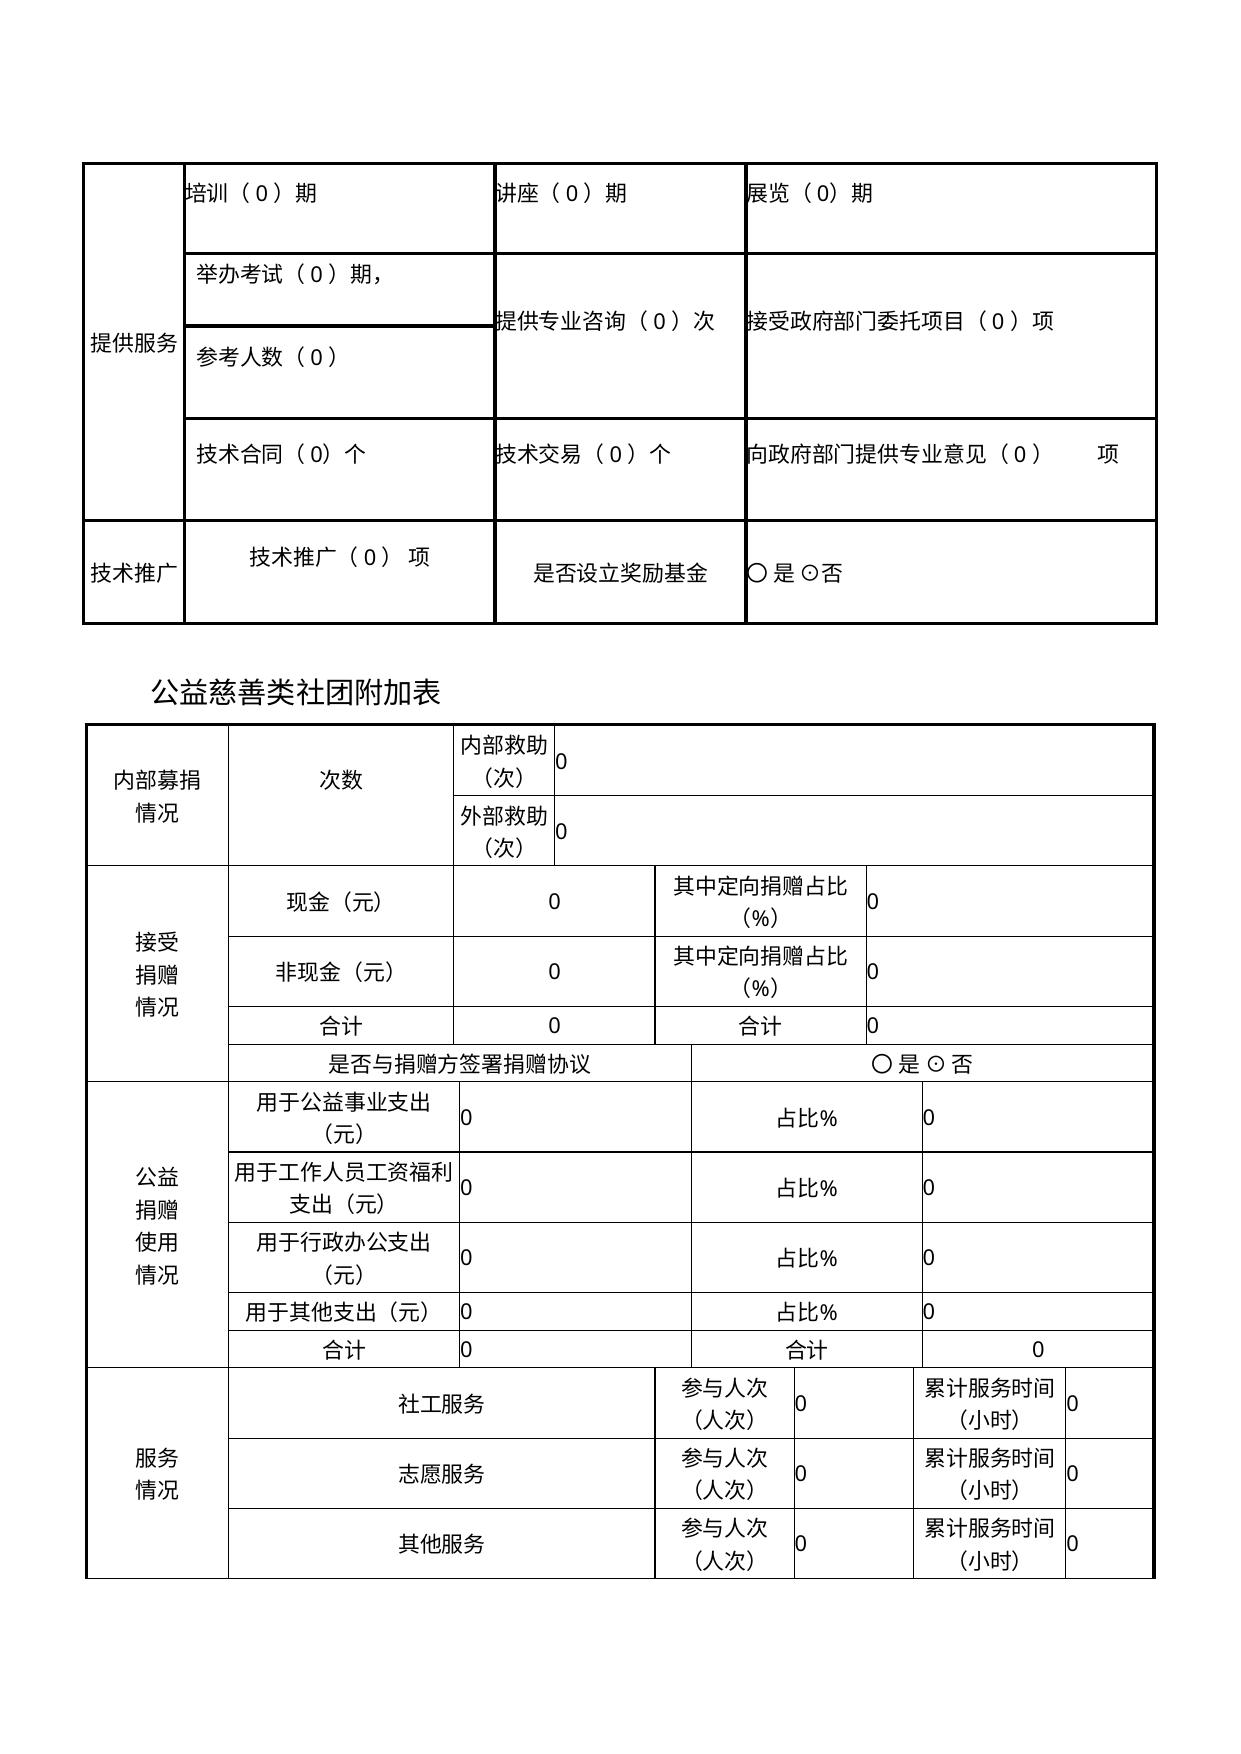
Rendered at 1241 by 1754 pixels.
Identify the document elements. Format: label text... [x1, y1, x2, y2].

table_cell 0 [795, 1509, 913, 1578]
table_cell 公益 捐赠 使用 情况 [88, 1082, 228, 1367]
table_cell 0 [923, 1223, 1152, 1292]
table_cell 占比% [692, 1153, 922, 1222]
table_cell 其他服务 [229, 1509, 654, 1578]
table_cell 其中定向捐赠占比（%） [656, 866, 866, 936]
table_cell 合计 [229, 1007, 453, 1043]
table_cell 0 [555, 796, 1152, 865]
table_cell 0 [923, 1331, 1152, 1367]
table_cell 累计服务时间 （小时） [914, 1368, 1065, 1437]
table_cell 0 [454, 1007, 654, 1043]
table_cell 0 [1066, 1368, 1152, 1437]
table_cell 合计 [656, 1007, 866, 1043]
table_cell 向政府部门提供专业意见（ 0 ） 项 [748, 420, 1155, 519]
table_header 0 [555, 726, 1152, 795]
table_cell 非现金（元） [229, 937, 453, 1006]
table_cell 参与人次 （人次） [656, 1509, 794, 1578]
table_cell 用于工作人员工资福利支出（元） [229, 1153, 459, 1222]
table_cell 0 [867, 866, 1152, 936]
table_cell 现金（元） [229, 866, 453, 936]
table_cell 合计 [229, 1331, 459, 1367]
table_cell 0 [454, 937, 654, 1006]
table_cell 技术推广 [85, 522, 183, 622]
table_cell 0 [1066, 1509, 1152, 1578]
table_cell 社工服务 [229, 1368, 654, 1437]
table_header 内部募捐 情况 [88, 726, 228, 865]
table_cell 0 [923, 1082, 1152, 1151]
table_cell 0 [795, 1368, 913, 1437]
table_cell 0 [867, 1007, 1152, 1043]
table_cell 举办考试（ 0 ）期， [186, 255, 493, 324]
table_header 内部救助（次） [454, 726, 554, 795]
table_cell 接受政府部门委托项目（ 0 ）项 [748, 255, 1155, 417]
table_cell 服务 情况 [88, 1368, 228, 1578]
table_cell 是否设立奖励基金 [497, 522, 744, 622]
table_cell 占比% [692, 1082, 922, 1151]
table_cell 占比% [692, 1223, 922, 1292]
table_cell 用于公益事业支出（元） [229, 1082, 459, 1151]
table_cell 参与人次 （人次） [656, 1368, 794, 1437]
table_cell 提供专业咨询（ 0 ）次 [497, 255, 744, 417]
table_cell 〇 是 ⊙ 否 [692, 1045, 1152, 1081]
table_cell 累计服务时间 （小时） [914, 1509, 1065, 1578]
table_cell 讲座（ 0 ）期 [497, 165, 744, 252]
table_cell 是否与捐赠方签署捐赠协议 [229, 1045, 691, 1081]
table_cell 0 [923, 1293, 1152, 1329]
table_cell 外部救助（次） [454, 796, 554, 865]
table_cell 培训（ 0 ）期 [186, 165, 493, 252]
table_cell 0 [867, 937, 1152, 1006]
text 公益慈善类社团附加表 [150, 658, 1090, 723]
table_cell 0 [460, 1331, 691, 1367]
table_cell 累计服务时间 （小时） [914, 1439, 1065, 1508]
table_cell 提供服务 [85, 165, 183, 519]
table_cell 其中定向捐赠占比（%） [656, 937, 866, 1006]
table_cell 用于行政办公支出（元） [229, 1223, 459, 1292]
table_cell 技术交易（ 0 ）个 [497, 420, 744, 519]
table_cell 0 [1066, 1439, 1152, 1508]
table_cell 展览（ 0）期 [748, 165, 1155, 252]
table_cell 志愿服务 [229, 1439, 654, 1508]
table_cell 参考人数（ 0 ） [186, 328, 493, 417]
table_cell 0 [460, 1082, 691, 1151]
table_cell 0 [460, 1153, 691, 1222]
table_cell 用于其他支出（元） [229, 1293, 459, 1329]
table_cell 0 [795, 1439, 913, 1508]
table_header 次数 [229, 726, 453, 865]
table_cell 接受 捐赠 情况 [88, 866, 228, 1081]
table_cell 占比% [692, 1293, 922, 1329]
table_cell 0 [460, 1223, 691, 1292]
table_cell 〇 是 ⊙否 [748, 522, 1155, 622]
table_cell 合计 [692, 1331, 922, 1367]
table_cell 0 [460, 1293, 691, 1329]
table_cell 技术推广（ 0 ） 项 [186, 522, 493, 622]
table_cell 参与人次 （人次） [656, 1439, 794, 1508]
table_cell 0 [923, 1153, 1152, 1222]
table_cell 技术合同（ 0）个 [186, 420, 493, 519]
table_cell 0 [454, 866, 654, 936]
